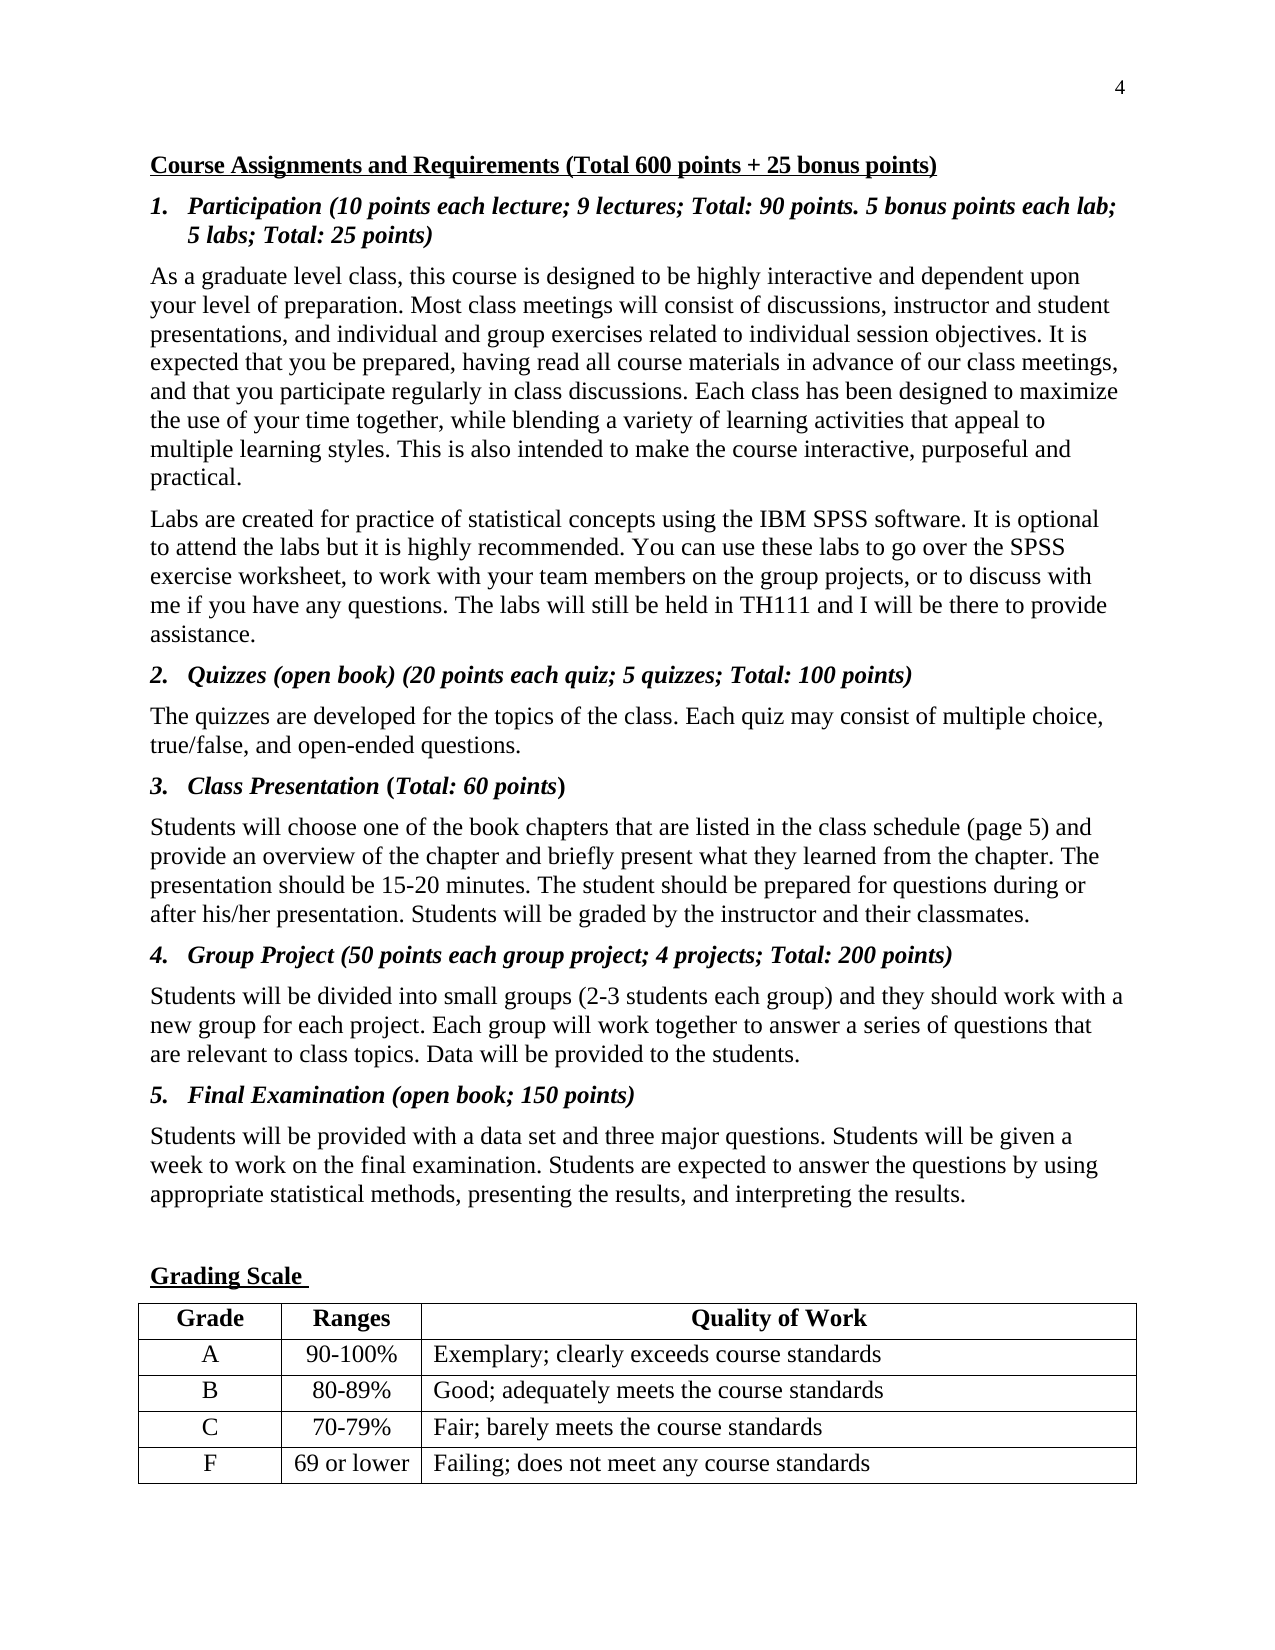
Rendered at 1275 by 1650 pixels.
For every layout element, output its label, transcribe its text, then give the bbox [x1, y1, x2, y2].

text Students will choose one of the book chapters that are listed in the class schedule (page 5) and provide an overview of the chapter and briefly present what they learned from the chapter. The presentation should be 15-20 minutes. The student should be prepared for questions during or after his/her presentation. Students will be graded by the instructor and their classmates. [150, 812, 1125, 927]
table_cell A [139, 1340, 281, 1374]
text Grading Scale [150, 1261, 1125, 1290]
text Labs are created for practice of statistical concepts using the IBM SPSS software. It is optional to attend the labs but it is highly recommended. You can use these labs to go over the SPSS exercise worksheet, to work with your team members on the group projects, or to discuss with me if you have any questions. The labs will still be held in TH111 and I will be there to provide assistance. [150, 504, 1125, 647]
text Course Assignments and Requirements (Total 600 points + 25 bonus points) [150, 150, 1125, 179]
table_cell Fair; barely meets the course standards [422, 1412, 1136, 1447]
table_cell F [139, 1448, 281, 1483]
text As a graduate level class, this course is designed to be highly interactive and dependent upon your level of preparation. Most class meetings will consist of discussions, instructor and student presentations, and individual and group exercises related to individual session objectives. It is expected that you be prepared, having read all course materials in advance of our class meetings, and that you participate regularly in class discussions. Each class has been designed to maximize the use of your time together, while blending a variety of learning activities that appeal to multiple learning styles. This is also intended to make the course interactive, purposeful and practical. [150, 261, 1125, 491]
table_cell Failing; does not meet any course standards [422, 1448, 1136, 1483]
list Group Project (50 points each group project; 4 projects; Total: 200 points) [150, 940, 1125, 969]
table_cell Good; adequately meets the course standards [422, 1376, 1136, 1411]
text Students will be provided with a data set and three major questions. Students will be given a week to work on the final examination. Students are expected to answer the questions by using appropriate statistical methods, presenting the results, and interpreting the results. [150, 1121, 1125, 1207]
table_cell 90-100% [282, 1340, 421, 1374]
table_header Ranges [282, 1304, 421, 1338]
list Quizzes (open book) (20 points each quiz; 5 quizzes; Total: 100 points) [150, 660, 1125, 689]
table_header Grade [139, 1304, 281, 1338]
list The quizzes are developed for the topics of the class. Each quiz may consist of multiple choice, true/false, and open-ended questions. [150, 701, 1125, 759]
table_cell 70-79% [282, 1412, 421, 1447]
text Students will be divided into small groups (2-3 students each group) and they should work with a new group for each project. Each group will work together to answer a series of questions that are relevant to class topics. Data will be provided to the students. [150, 981, 1125, 1067]
table_cell B [139, 1376, 281, 1411]
table_cell C [139, 1412, 281, 1447]
table_cell 80-89% [282, 1376, 421, 1411]
list Class Presentation (Total: 60 points) [150, 771, 1125, 800]
table_cell 69 or lower [282, 1448, 421, 1483]
table_header Quality of Work [422, 1304, 1136, 1338]
list Final Examination (open book; 150 points) [150, 1080, 1125, 1109]
list Participation (10 points each lecture; 9 lectures; Total: 90 points. 5 bonus points each lab; 5 labs; Total: 25 points) [150, 191, 1125, 249]
table_cell Exemplary; clearly exceeds course standards [422, 1340, 1136, 1374]
